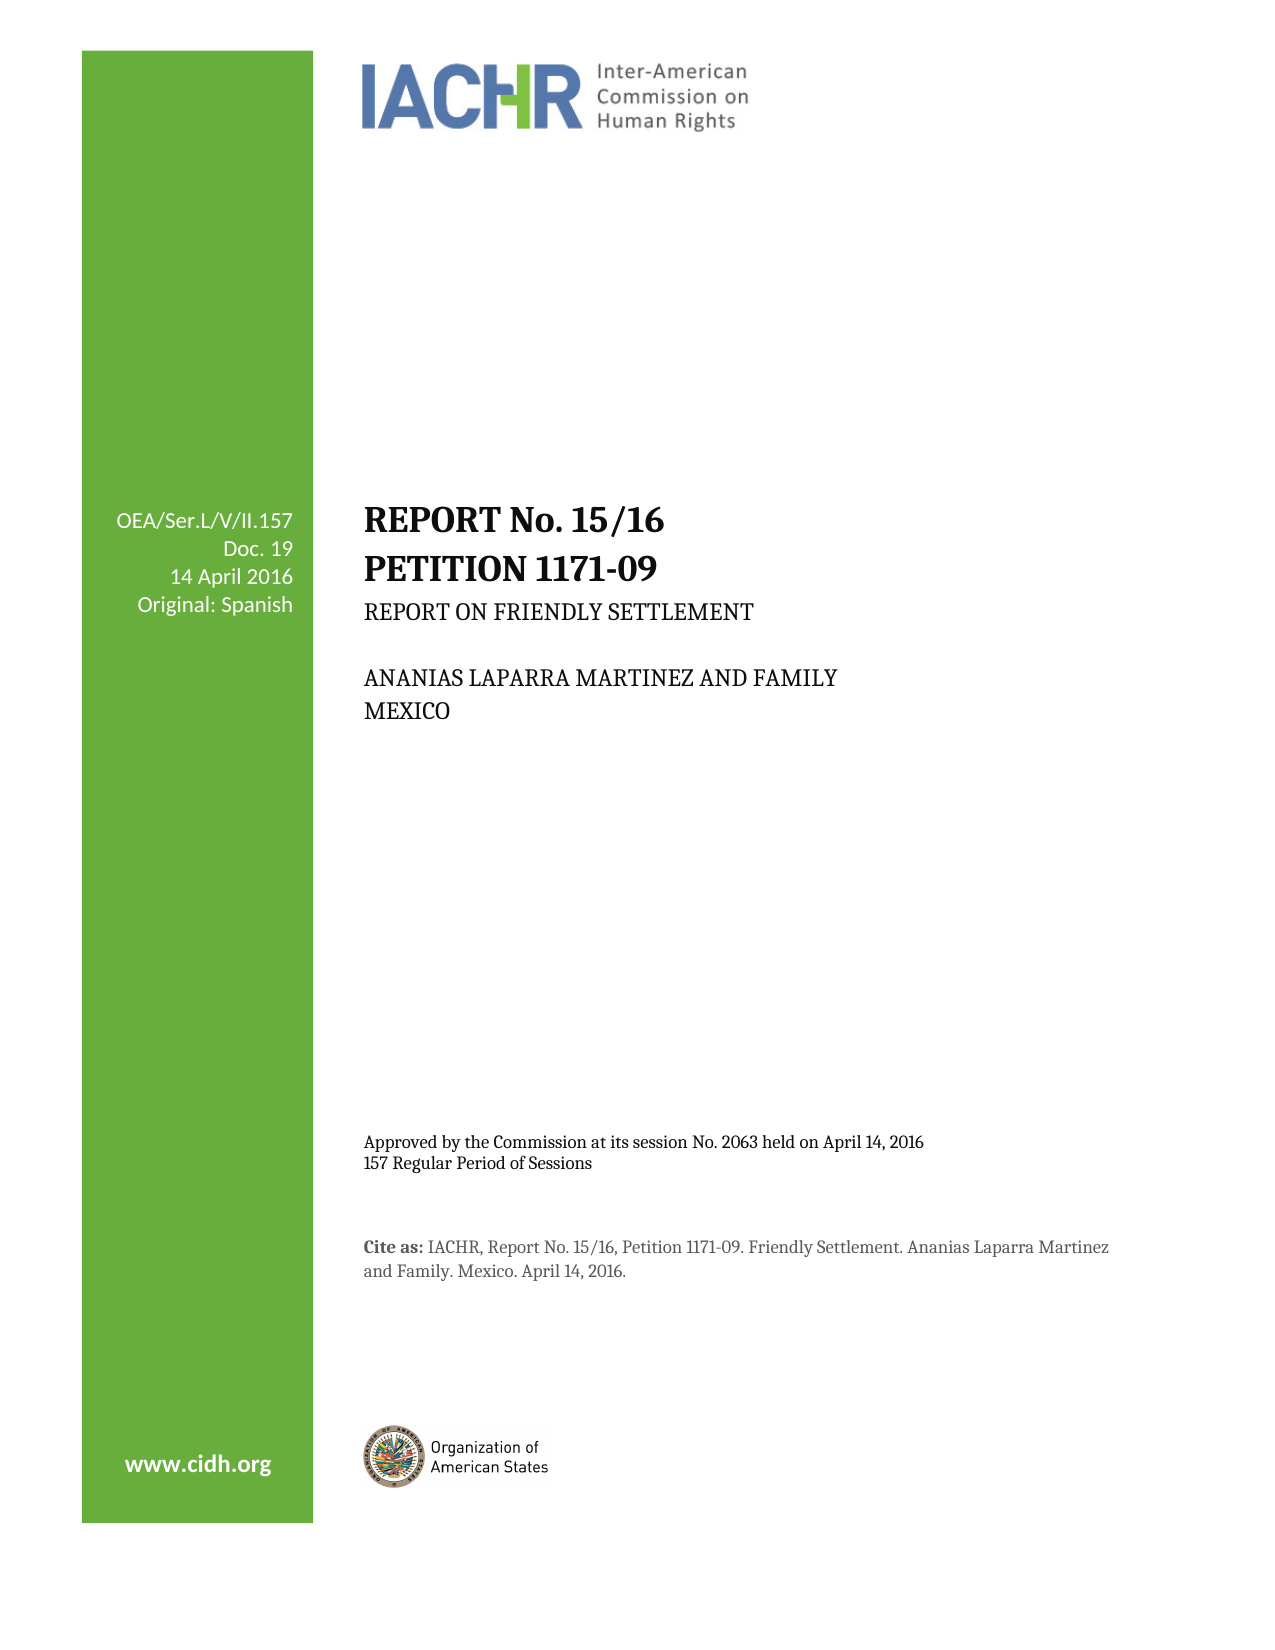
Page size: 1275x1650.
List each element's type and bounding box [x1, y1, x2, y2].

picture [352, 55, 767, 136]
picture [363, 1425, 548, 1488]
